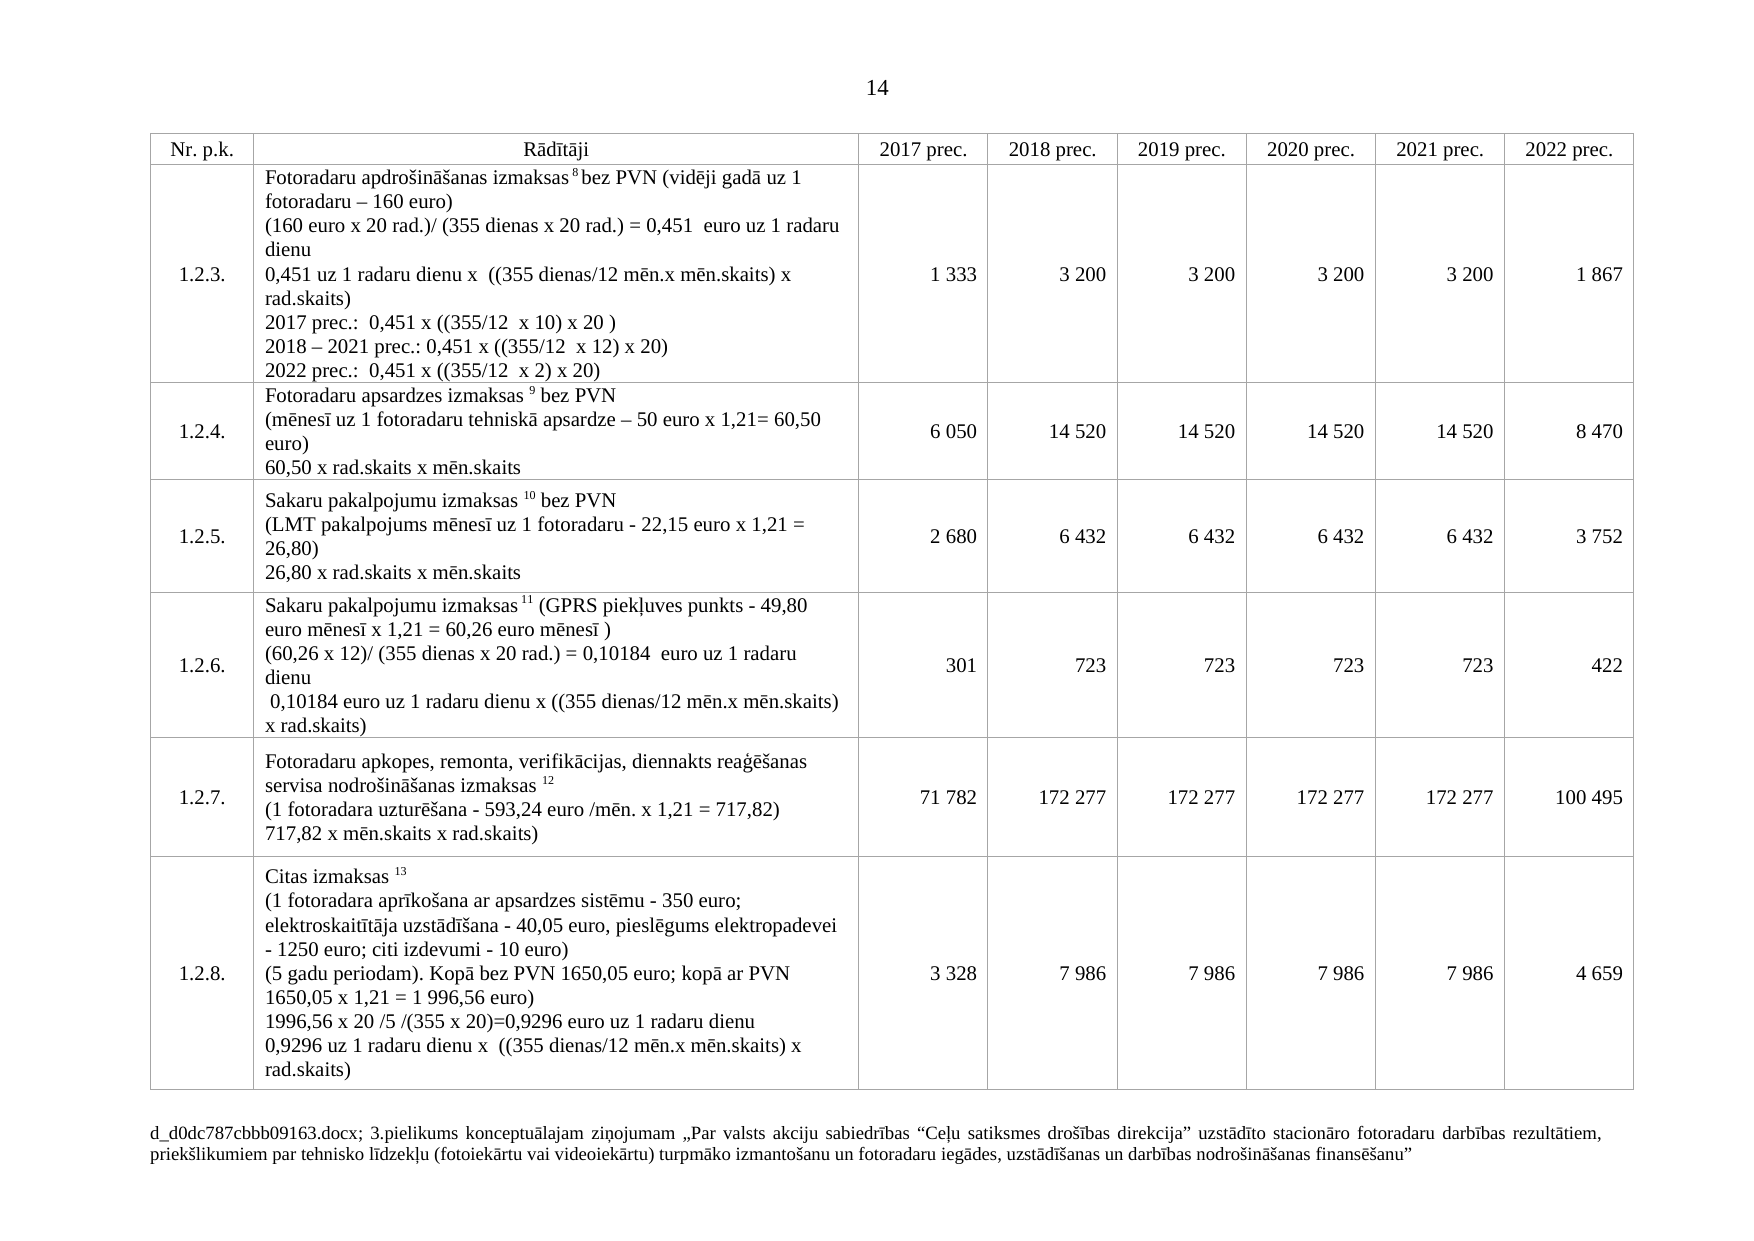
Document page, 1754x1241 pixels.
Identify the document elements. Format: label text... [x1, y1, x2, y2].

table_cell 723 [988, 593, 1117, 737]
table_cell 8 470 [1505, 383, 1633, 479]
table_cell 1 333 [859, 165, 987, 382]
table_cell 3 200 [1376, 165, 1504, 382]
table_cell 723 [1247, 593, 1375, 737]
table_cell Sakaru pakalpojumu izmaksas 10 bez PVN (LMT pakalpojums mēnesī uz 1 fotoradaru - 22,15 euro x 1,21 = 26,80) 26,80 x rad.skaits x mēn.skaits [254, 480, 858, 592]
table_header Rādītāji [254, 134, 858, 164]
table_cell Sakaru pakalpojumu izmaksas 11 (GPRS piekļuves punkts - 49,80 euro mēnesī x 1,21 = 60,26 euro mēnesī ) (60,26 x 12)/ (355 dienas x 20 rad.) = 0,10184 euro uz 1 radaru dienu 0,10184 euro uz 1 radaru dienu x ((355 dienas/12 mēn.x mēn.skaits) x rad.skaits) [254, 593, 858, 737]
table_cell Fotoradaru apsardzes izmaksas 9 bez PVN (mēnesī uz 1 fotoradaru tehniskā apsardze – 50 euro x 1,21= 60,50 euro) 60,50 x rad.skaits x mēn.skaits [254, 383, 858, 479]
table_cell 7 986 [988, 857, 1117, 1088]
table_cell 172 277 [1247, 738, 1375, 856]
table_header 2019 prec. [1118, 134, 1246, 164]
table_cell 100 495 [1505, 738, 1633, 856]
table_cell Fotoradaru apkopes, remonta, verifikācijas, diennakts reaģēšanas servisa nodrošināšanas izmaksas 12 (1 fotoradara uzturēšana - 593,24 euro /mēn. x 1,21 = 717,82) 717,82 x mēn.skaits x rad.skaits) [254, 738, 858, 856]
table_cell 6 432 [1247, 480, 1375, 592]
table_cell 3 200 [1247, 165, 1375, 382]
table_cell 14 520 [1247, 383, 1375, 479]
table_cell 1.2.4. [151, 383, 253, 479]
table_header 2017 prec. [859, 134, 987, 164]
table_cell 1.2.8. [151, 857, 253, 1088]
table_cell 6 432 [1376, 480, 1504, 592]
table_cell 172 277 [1376, 738, 1504, 856]
table_cell 71 782 [859, 738, 987, 856]
table_cell 1.2.5. [151, 480, 253, 592]
table_cell 4 659 [1505, 857, 1633, 1088]
table_cell 172 277 [988, 738, 1117, 856]
table_header 2021 prec. [1376, 134, 1504, 164]
table_cell Fotoradaru apdrošināšanas izmaksas 8 bez PVN (vidēji gadā uz 1 fotoradaru – 160 euro) (160 euro x 20 rad.)/ (355 dienas x 20 rad.) = 0,451 euro uz 1 radaru dienu 0,451 uz 1 radaru dienu x ((355 dienas/12 mēn.x mēn.skaits) x rad.skaits) 2017 prec.: 0,451 x ((355/12 x 10) x 20 ) 2018 – 2021 prec.: 0,451 x ((355/12 x 12) x 20) 2022 prec.: 0,451 x ((355/12 x 2) x 20) [254, 165, 858, 382]
table_cell 3 200 [988, 165, 1117, 382]
table_cell 6 432 [1118, 480, 1246, 592]
table_cell 7 986 [1118, 857, 1246, 1088]
table_cell 723 [1118, 593, 1246, 737]
table_cell 3 328 [859, 857, 987, 1088]
table_cell 301 [859, 593, 987, 737]
table_header 2020 prec. [1247, 134, 1375, 164]
table_header 2022 prec. [1505, 134, 1633, 164]
table_header 2018 prec. [988, 134, 1117, 164]
table_cell 422 [1505, 593, 1633, 737]
table_cell 1.2.7. [151, 738, 253, 856]
table_cell 14 520 [988, 383, 1117, 479]
table_cell 1.2.6. [151, 593, 253, 737]
table_cell Citas izmaksas 13 (1 fotoradara aprīkošana ar apsardzes sistēmu - 350 euro; elektroskaitītāja uzstādīšana - 40,05 euro, pieslēgums elektropadevei - 1250 euro; citi izdevumi - 10 euro) (5 gadu periodam). Kopā bez PVN 1650,05 euro; kopā ar PVN 1650,05 x 1,21 = 1 996,56 euro) 1996,56 x 20 /5 /(355 x 20)=0,9296 euro uz 1 radaru dienu 0,9296 uz 1 radaru dienu x ((355 dienas/12 mēn.x mēn.skaits) x rad.skaits) [254, 857, 858, 1088]
table_cell 14 520 [1376, 383, 1504, 479]
table_cell 1 867 [1505, 165, 1633, 382]
table_cell 6 432 [988, 480, 1117, 592]
table_cell 172 277 [1118, 738, 1246, 856]
table_header Nr. p.k. [151, 134, 253, 164]
table_cell 6 050 [859, 383, 987, 479]
table_cell 7 986 [1247, 857, 1375, 1088]
table_cell 1.2.3. [151, 165, 253, 382]
table_cell 2 680 [859, 480, 987, 592]
table_cell 3 752 [1505, 480, 1633, 592]
table_cell 723 [1376, 593, 1504, 737]
table_cell 3 200 [1118, 165, 1246, 382]
table_cell 14 520 [1118, 383, 1246, 479]
table_cell 7 986 [1376, 857, 1504, 1088]
